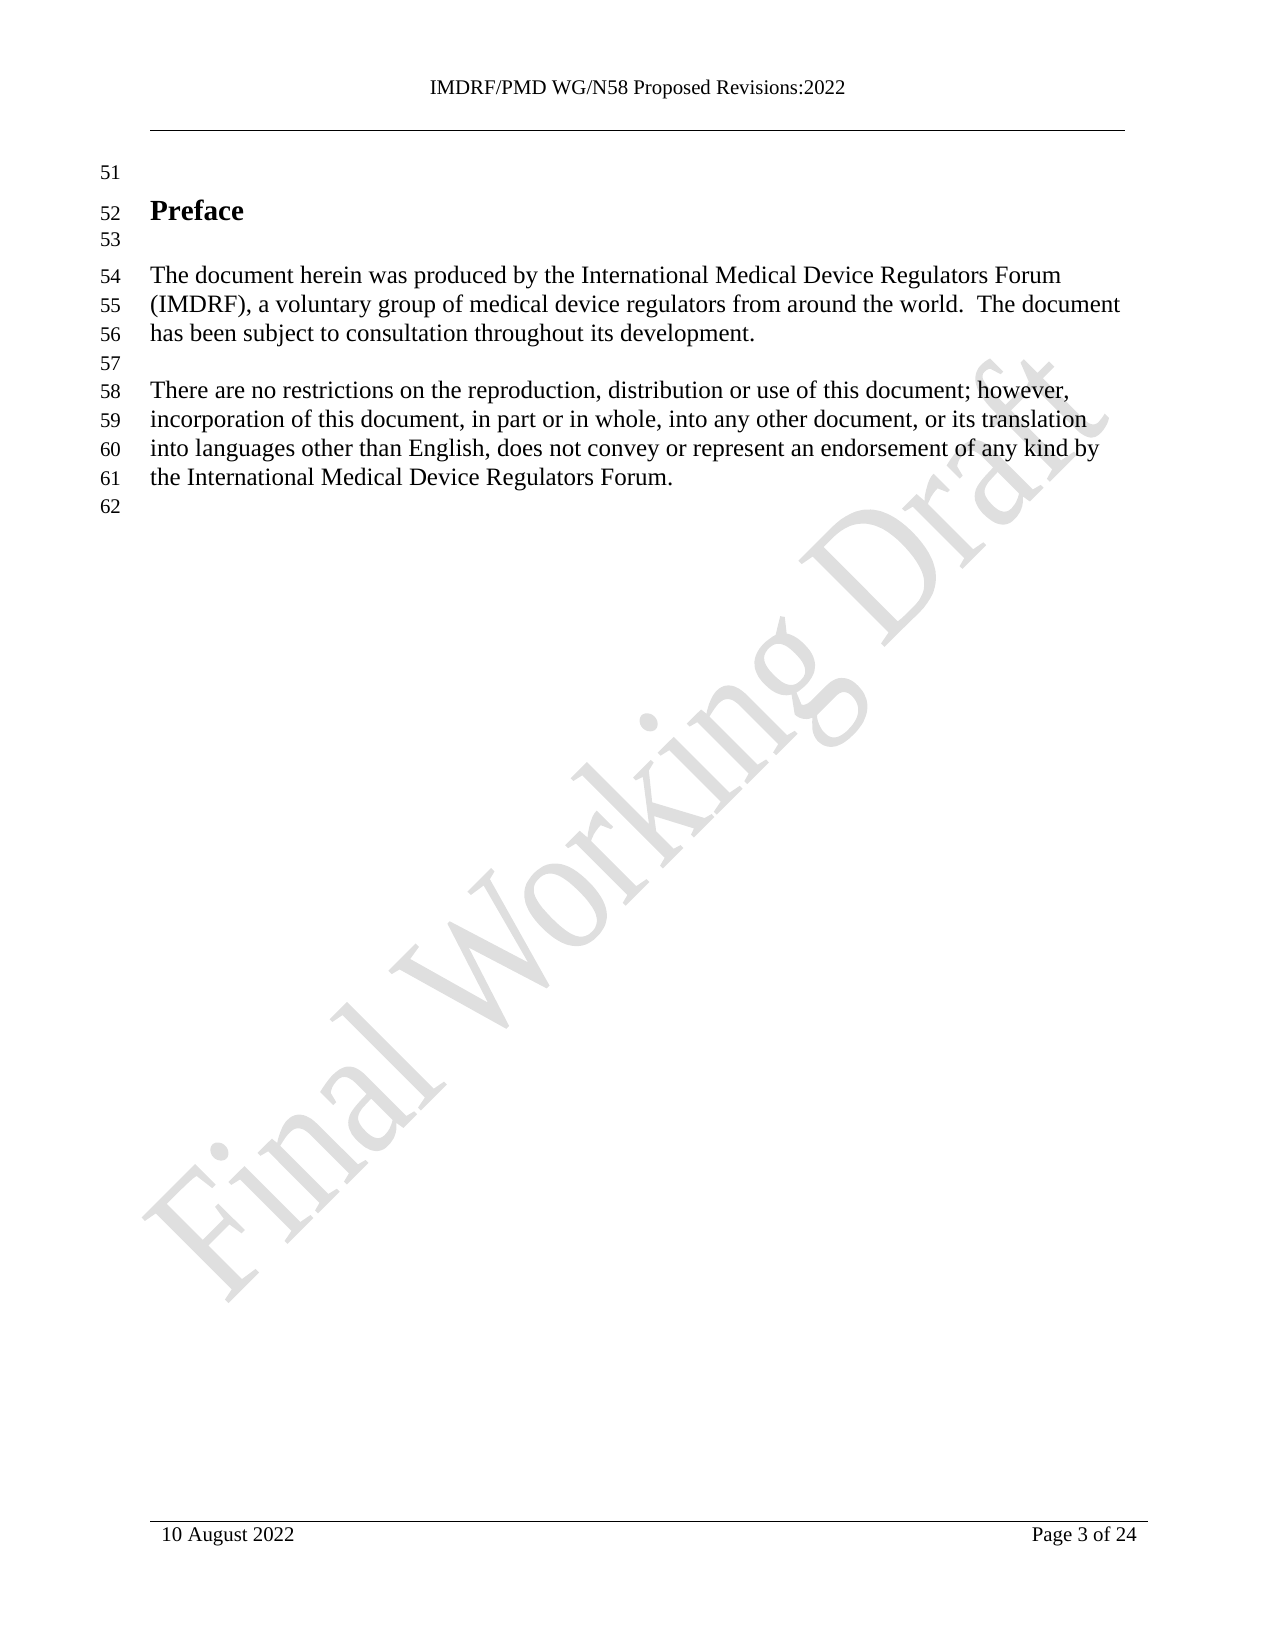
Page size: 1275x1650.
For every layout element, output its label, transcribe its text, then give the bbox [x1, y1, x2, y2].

text There are no restrictions on the reproduction, distribution or use of this document; however, incorporation of this document, in part or in whole, into any other document, or its translation into languages other than English, does not convey or represent an endorsement of any kind by the International Medical Device Regulators Forum. [150, 375, 1125, 490]
subtitle Preface [150, 193, 1125, 227]
text The document herein was produced by the International Medical Device Regulators Forum (IMDRF), a voluntary group of medical device regulators from around the world. The document has been subject to consultation throughout its development. [150, 260, 1125, 347]
